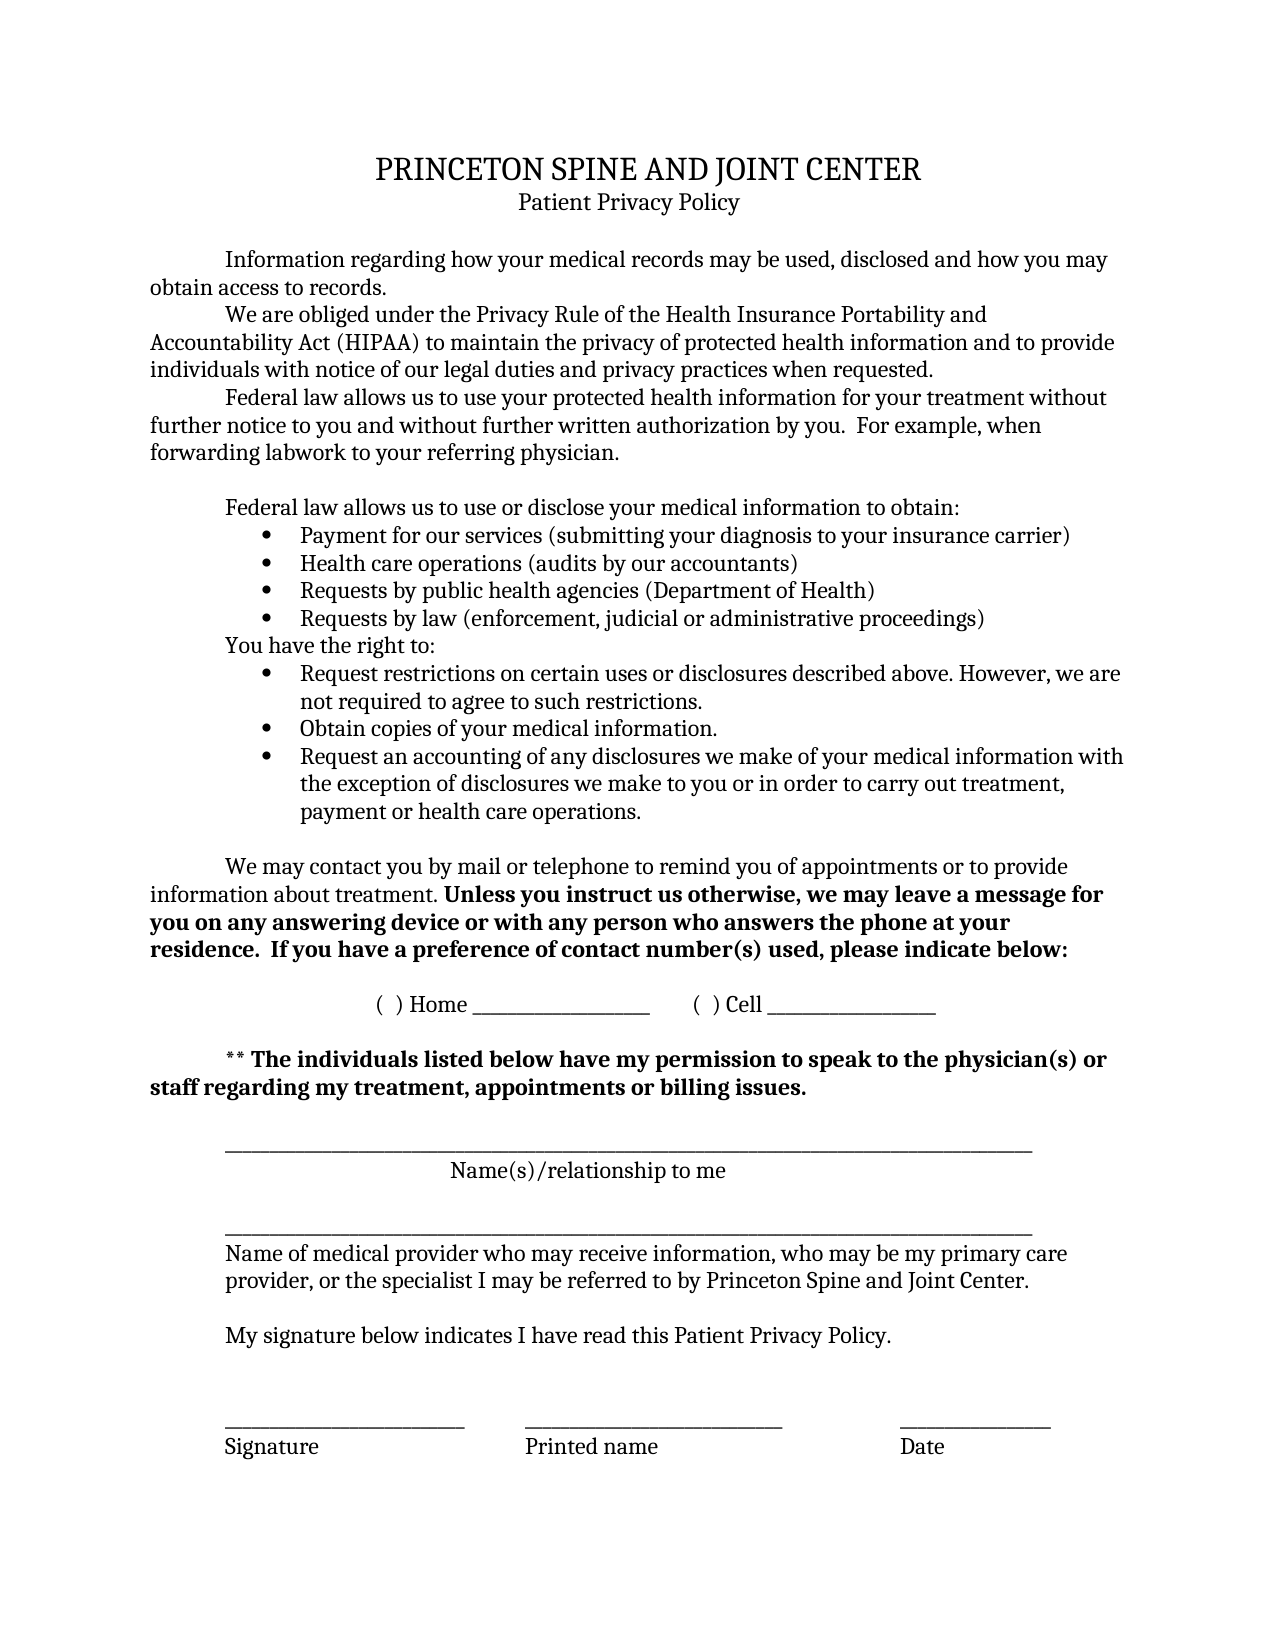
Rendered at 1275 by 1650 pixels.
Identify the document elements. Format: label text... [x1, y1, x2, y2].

text We may contact you by mail or telephone to remind you of appointments or to provide information about treatment. Unless you instruct us otherwise, we may leave a message for you on any answering device or with any person who answers the phone at your residence. If you have a preference of contact number(s) used, please indicate below: [150, 853, 1125, 963]
list Request restrictions on certain uses or disclosures described above. However, we are not required to agree to such restrictions. [262, 660, 1125, 715]
text ___________________________________________________________________________________________ [150, 1212, 1125, 1239]
text ___________________________________________________________________________________________ [150, 1129, 1125, 1157]
text Federal law allows us to use or disclose your medical information to obtain: [150, 494, 1125, 522]
list Payment for our services (submitting your diagnosis to your insurance carrier) [262, 522, 1125, 549]
text PRINCETON SPINE AND JOINT CENTER [150, 150, 1125, 188]
list Health care operations (audits by our accountants) [262, 549, 1125, 577]
text You have the right to: [150, 632, 1125, 660]
list Requests by public health agencies (Department of Health) [262, 577, 1125, 605]
text Patient Privacy Policy [150, 188, 1125, 217]
text We are obliged under the Privacy Rule of the Health Insurance Portability and Accountability Act (HIPAA) to maintain the privacy of protected health information and to provide individuals with notice of our legal duties and privacy practices when requested. [150, 301, 1125, 384]
text My signature below indicates I have read this Patient Privacy Policy. [150, 1322, 1125, 1350]
list Requests by law (enforcement, judicial or administrative proceedings) [262, 605, 1125, 632]
text ** The individuals listed below have my permission to speak to the physician(s) or staff regarding my treatment, appointments or billing issues. [150, 1046, 1125, 1102]
text Name of medical provider who may receive information, who may be my primary care provider, or the specialist I may be referred to by Princeton Spine and Joint Center. [225, 1239, 1125, 1295]
text Federal law allows us to use your protected health information for your treatment without further notice to you and without further written authorization by you. For example, when forwarding labwork to your referring physician. [150, 384, 1125, 467]
text Information regarding how your medical records may be used, disclosed and how you may obtain access to records. [150, 246, 1125, 301]
text ___________________________ _____________________________ _________________ [150, 1405, 1125, 1433]
list Request an accounting of any disclosures we make of your medical information with the exception of disclosures we make to you or in order to carry out treatment, payment or health care operations. [262, 743, 1125, 826]
list Obtain copies of your medical information. [262, 715, 1125, 743]
text Name(s)/relationship to me [375, 1157, 1125, 1184]
text Signature Printed name Date [150, 1433, 1125, 1460]
text ( ) Home ____________________ ( ) Cell ___________________ [300, 991, 1125, 1019]
